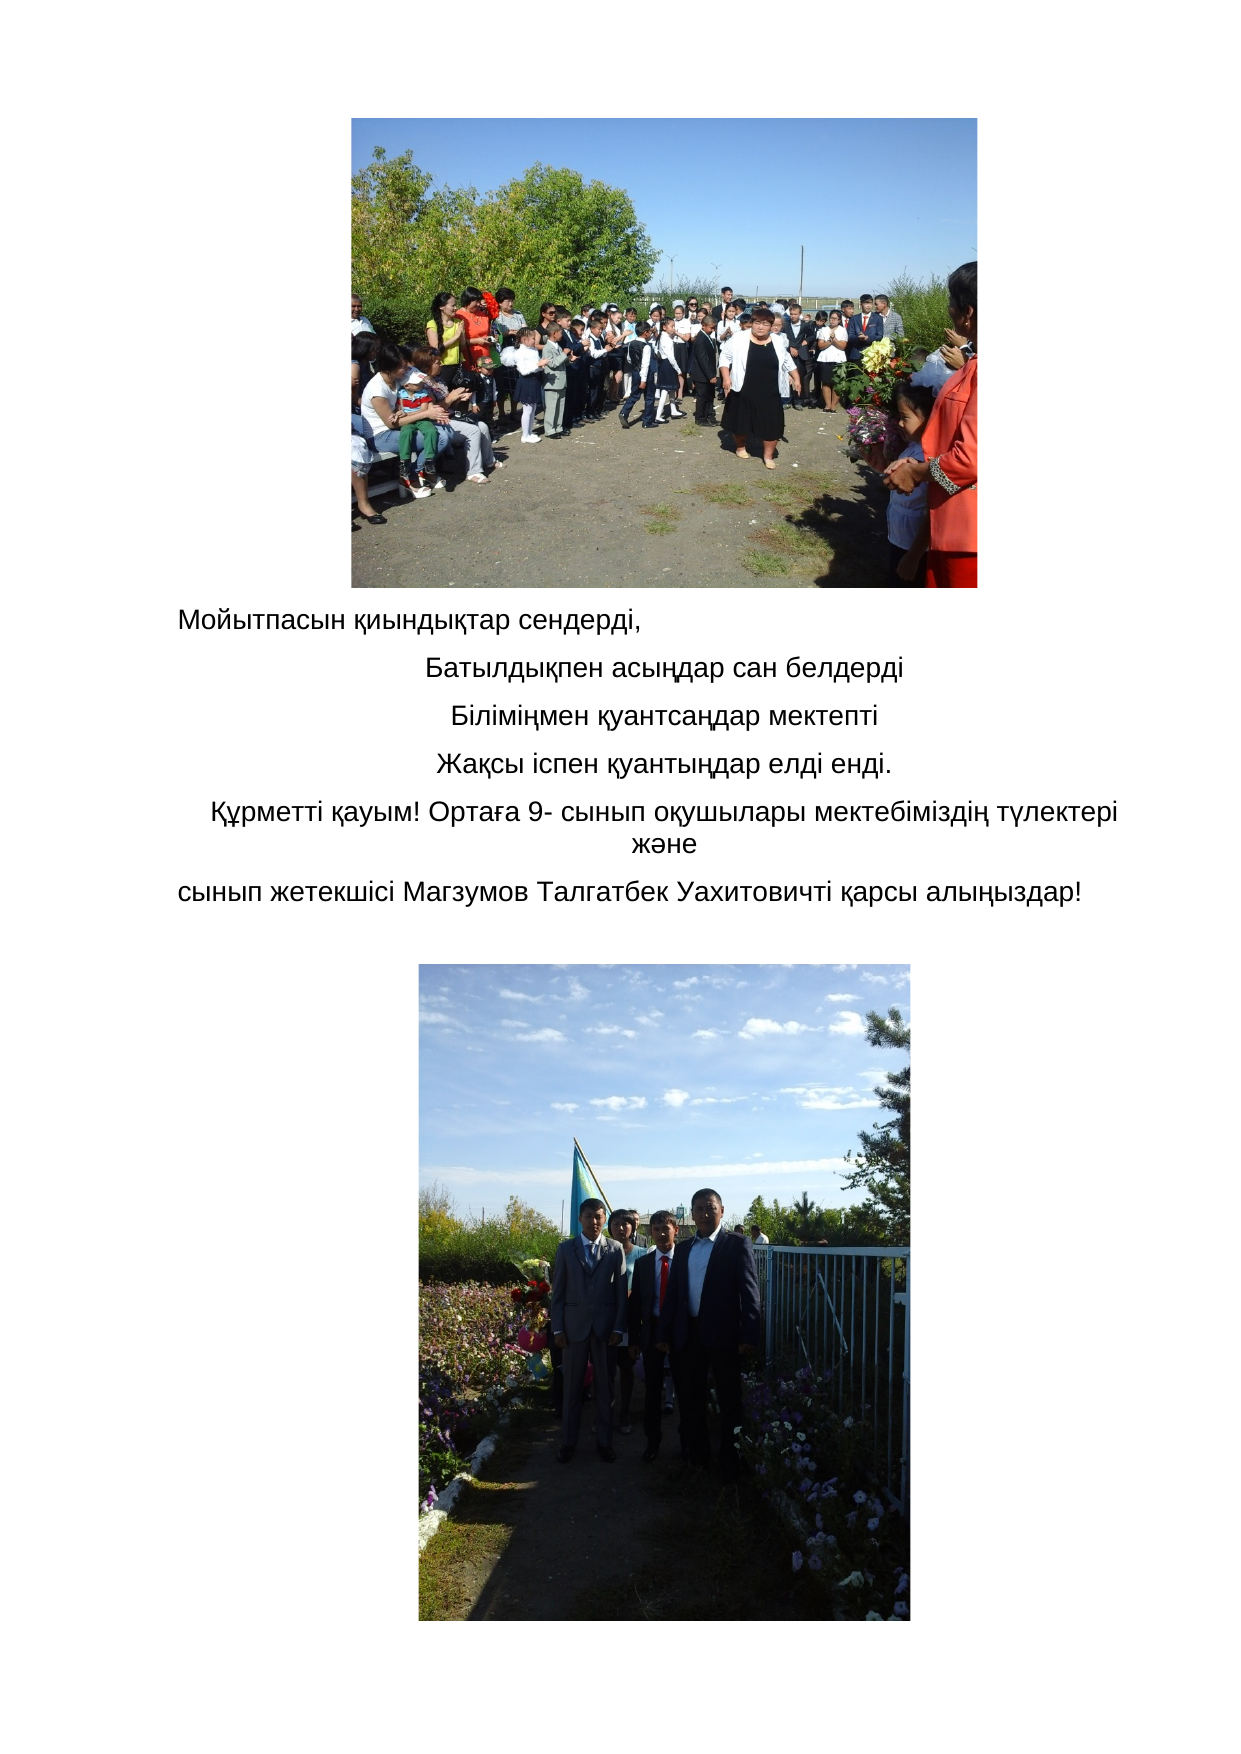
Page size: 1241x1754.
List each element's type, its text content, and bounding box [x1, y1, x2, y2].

text Мойытпасын қиындықтар сендерді, [177, 603, 1152, 635]
text Біліміңмен қуантсаңдар мектепті [177, 699, 1152, 731]
picture [418, 964, 911, 1621]
text Батылдықпен асыңдар сан белдерді [177, 651, 1152, 683]
text Жақсы іспен қуантыңдар елді енді. [177, 747, 1152, 779]
text Құрметті қауым! Ортаға 9- сынып оқушылары мектебіміздің түлектері және [177, 795, 1152, 860]
picture [351, 118, 978, 588]
text сынып жетекшісі Магзумов Талгатбек Уахитовичті қарсы алыңыздар! [177, 875, 1152, 908]
